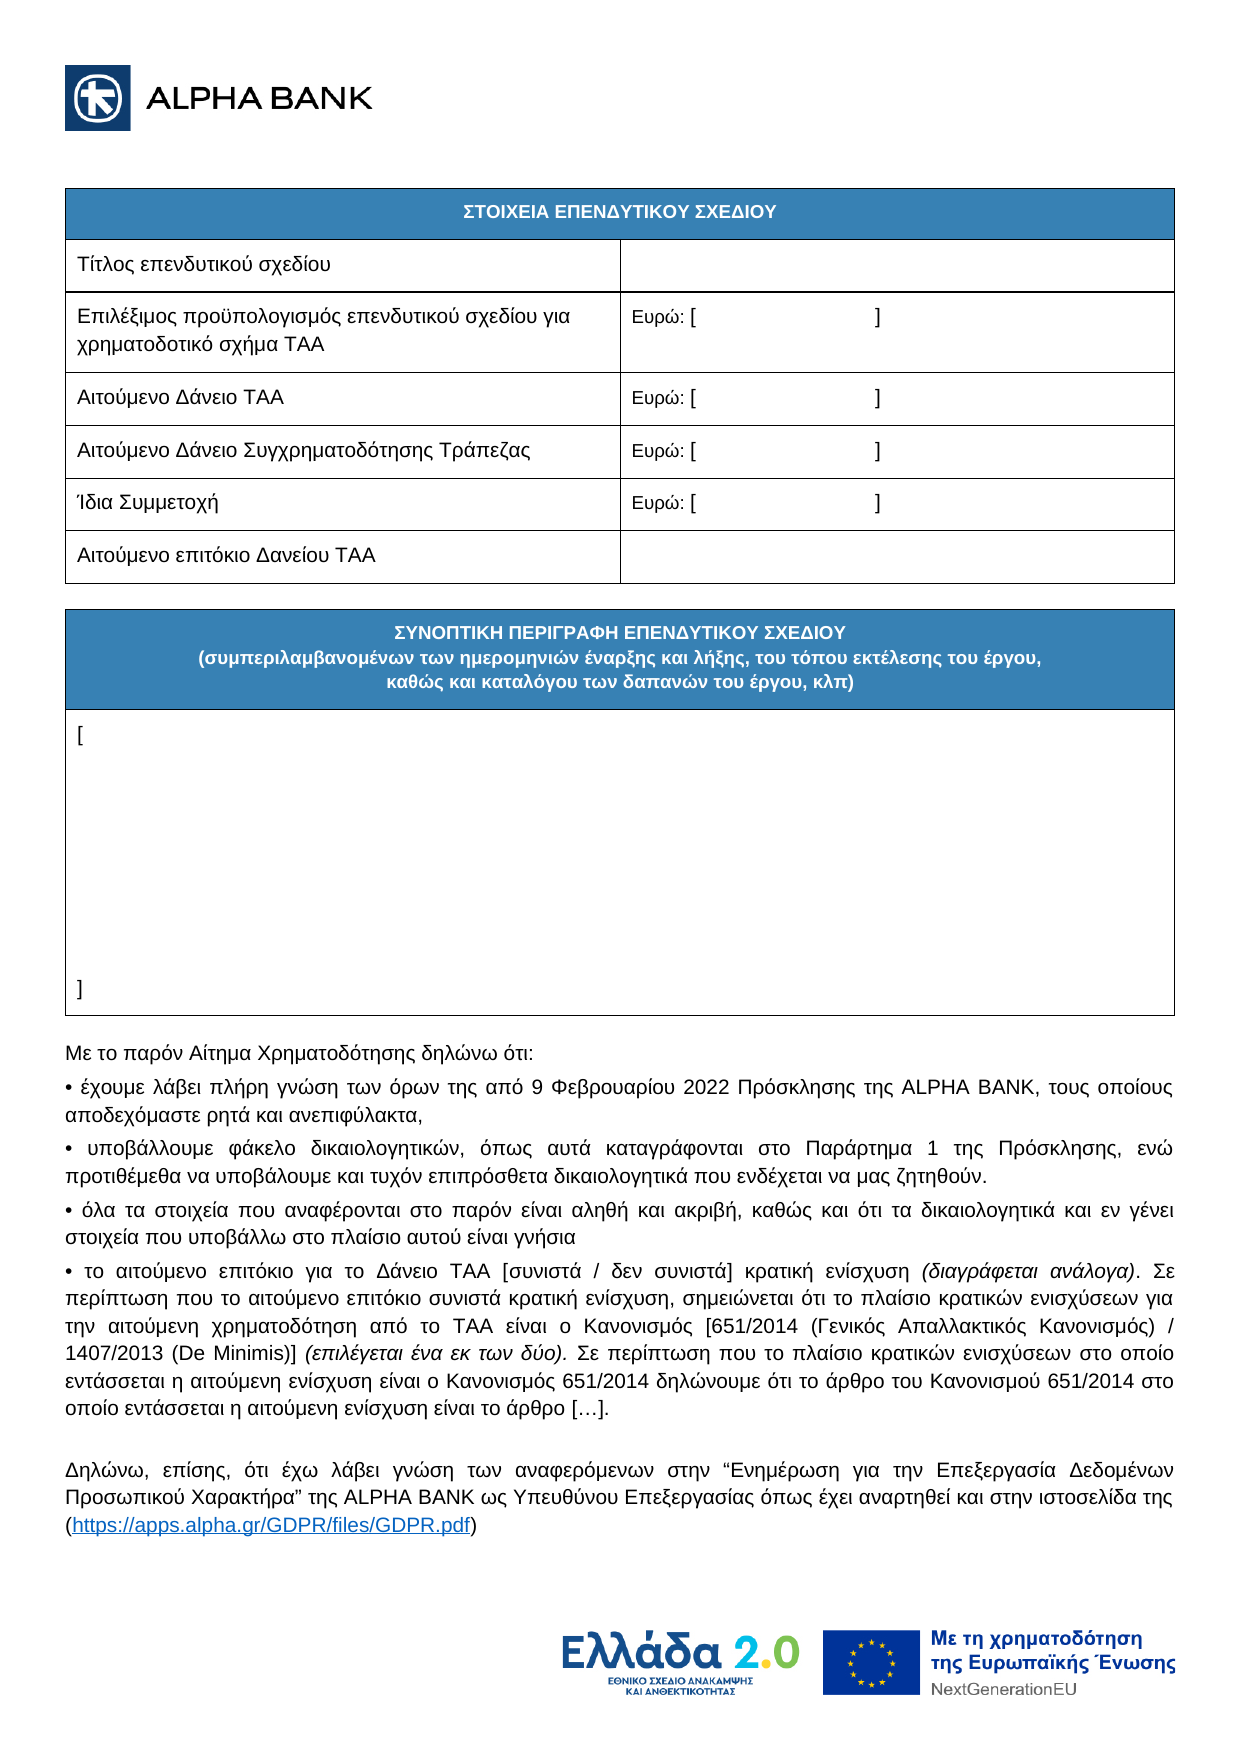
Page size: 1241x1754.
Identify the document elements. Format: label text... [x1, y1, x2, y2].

table_cell Ευρώ: [ ] [621, 479, 1174, 530]
table_cell [ ] [66, 710, 1174, 1015]
table_cell [621, 531, 1174, 583]
table_cell Επιλέξιμος προϋπολογισμός επενδυτικού σχεδίου για χρηματοδοτικό σχήμα ΤΑΑ [66, 293, 620, 372]
table_cell Ευρώ: [ ] [621, 293, 1174, 372]
table_cell Αιτούμενο Δάνειο ΤΑΑ [66, 373, 620, 424]
text • έχουμε λάβει πλήρη γνώση των όρων της από 9 Φεβρουαρίου 2022 Πρόσκλησης της ALPHA BANK, τους οποίους αποδεχόμαστε ρητά και ανεπιφύλακτα, [65, 1075, 1175, 1126]
table_header ΣΤΟΙΧΕΙΑ ΕΠΕΝΔΥΤΙΚΟΥ ΣΧΕΔΙΟΥ [66, 189, 1174, 239]
table_cell Ευρώ: [ ] [621, 426, 1174, 477]
text Με το παρόν Αίτημα Χρηματοδότησης δηλώνω ότι: [65, 1041, 1175, 1065]
text • όλα τα στοιχεία που αναφέρονται στο παρόν είναι αληθή και ακριβή, καθώς και ότι τα δικαιολογητικά και εν γένει στοιχεία που υποβάλλω στο πλαίσιο αυτού είναι γνήσια [65, 1197, 1175, 1249]
text Δηλώνω, επίσης, ότι έχω λάβει γνώση των αναφερόμενων στην “Ενημέρωση για την Επεξεργασία Δεδομένων Προσωπικού Χαρακτήρα” της ALPHA BANK ως Υπευθύνου Επεξεργασίας όπως έχει αναρτηθεί και στην ιστοσελίδα της (https://apps.alpha.gr/GDPR/files/GDPR.pdf) [65, 1457, 1175, 1536]
text • το αιτούμενο επιτόκιο για το Δάνειο ΤΑΑ [συνιστά / δεν συνιστά] κρατική ενίσχυση (διαγράφεται ανάλογα). Σε περίπτωση που το αιτούμενο επιτόκιο συνιστά κρατική ενίσχυση, σημειώνεται ότι το πλαίσιο κρατικών ενισχύσεων για την αιτούμενη χρηματοδότηση από το ΤΑΑ είναι ο Κανονισμός [651/2014 (Γενικός Απαλλακτικός Κανονισμός) / 1407/2013 (De Minimis)] (επιλέγεται ένα εκ των δύο). Σε περίπτωση που το πλαίσιο κρατικών ενισχύσεων στο οποίο εντάσσεται η αιτούμενη ενίσχυση είναι ο Κανονισμός 651/2014 δηλώνουμε ότι το άρθρο του Κανονισμού 651/2014 στο οποίο εντάσσεται η αιτούμενη ενίσχυση είναι το άρθρο […]. [65, 1259, 1175, 1420]
table_cell Αιτούμενο Δάνειο Συγχρηματοδότησης Tράπεζας [66, 426, 620, 477]
text • υποβάλλουμε φάκελο δικαιολογητικών, όπως αυτά καταγράφονται στο Παράρτημα 1 της Πρόσκλησης, ενώ προτιθέμεθα να υποβάλουμε και τυχόν επιπρόσθετα δικαιολογητικά που ενδέχεται να μας ζητηθούν. [65, 1136, 1175, 1188]
table_cell Αιτούμενο επιτόκιο Δανείου ΤΑΑ [66, 531, 620, 583]
picture [65, 65, 373, 131]
picture [562, 1630, 1176, 1695]
table_cell [621, 240, 1174, 291]
table_cell Τίτλος επενδυτικού σχεδίου [66, 240, 620, 291]
table_cell Ίδια Συμμετοχή [66, 479, 620, 530]
table_cell Ευρώ: [ ] [621, 373, 1174, 424]
table_header ΣΥΝΟΠΤΙΚΗ ΠΕΡΙΓΡΑΦΗ ΕΠΕΝΔΥΤΙΚΟΥ ΣΧΕΔΙΟΥ (συμπεριλαμβανομένων των ημερομηνιών έναρξης και λήξης, του τόπου εκτέλεσης του έργου, καθώς και καταλόγου των δαπανών του έργου, κλπ) [66, 610, 1174, 709]
